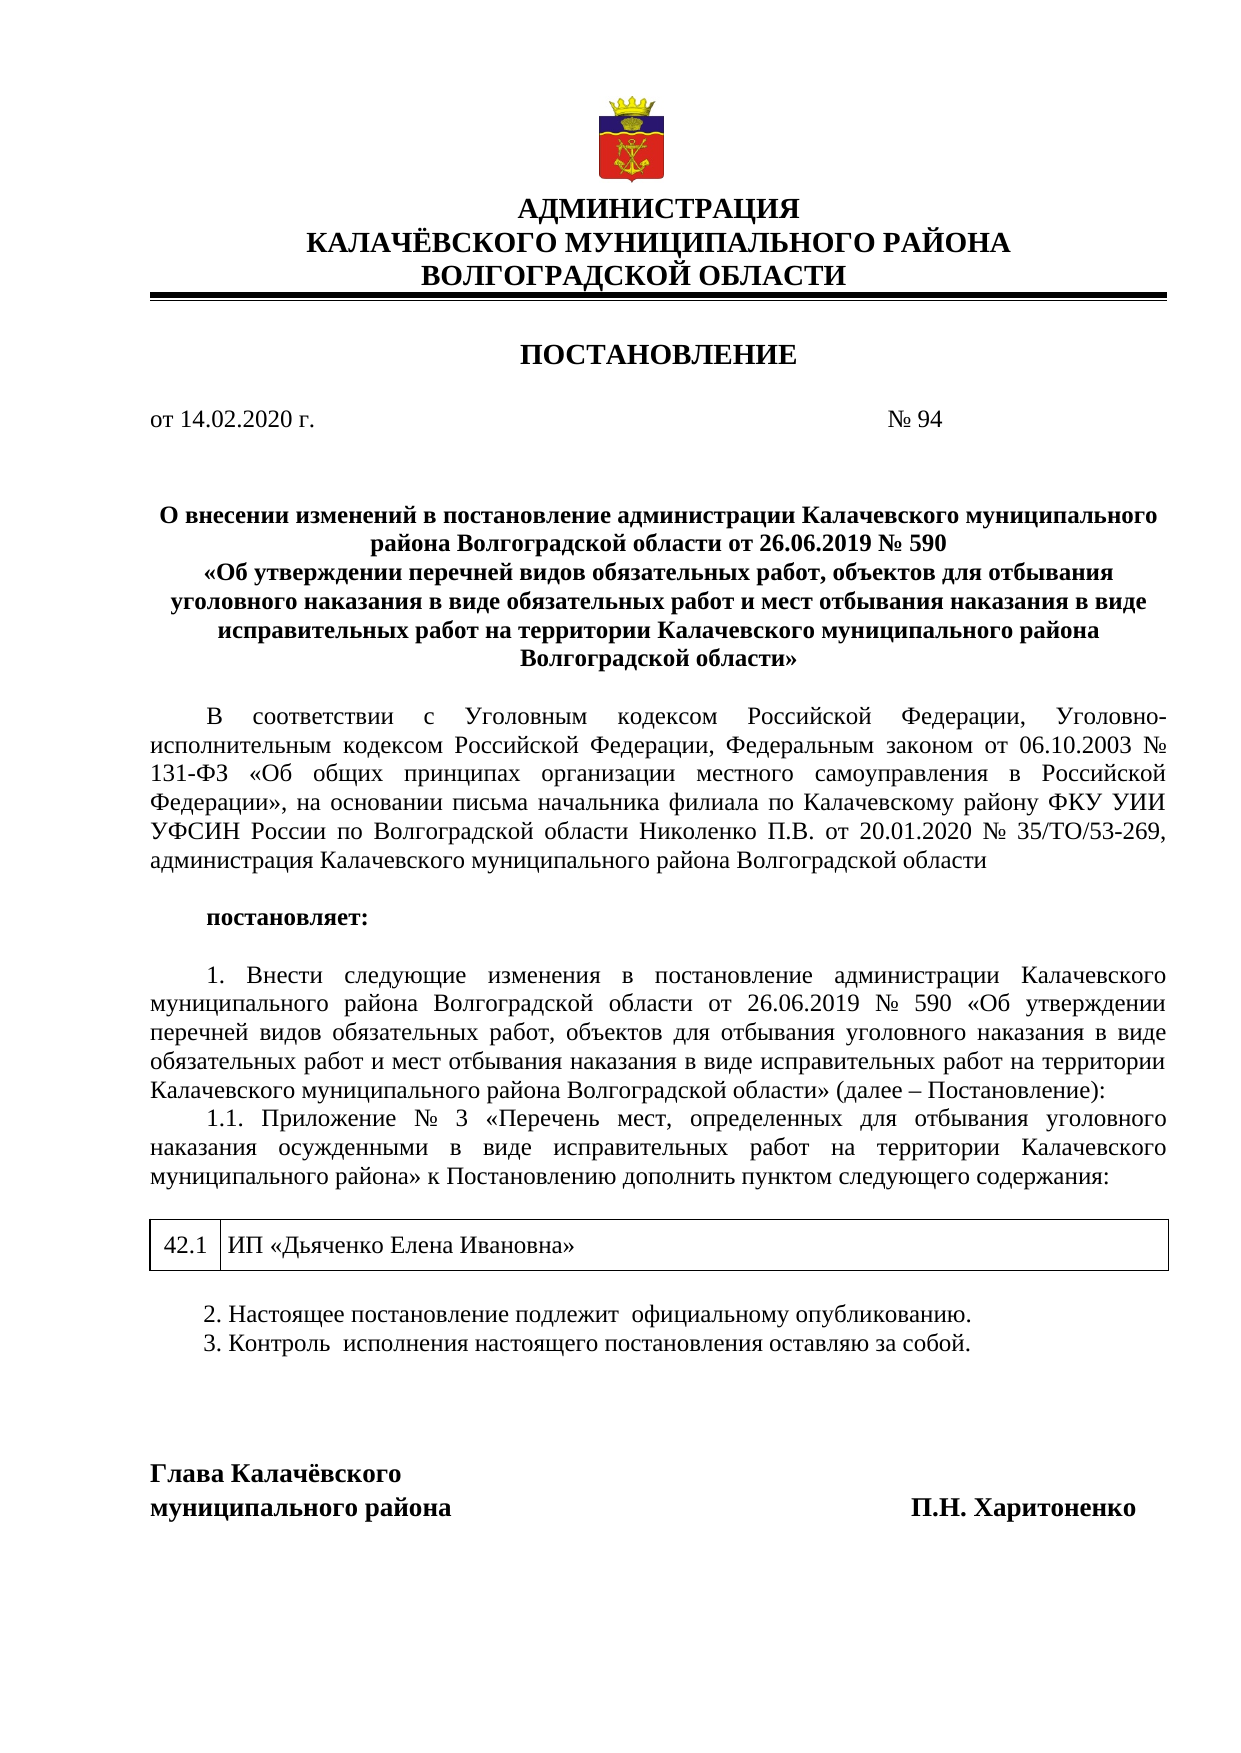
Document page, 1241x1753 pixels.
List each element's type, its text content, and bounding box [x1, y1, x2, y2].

text О внесении изменений в постановление администрации Калачевского муниципального района Волгоградской области от 26.06.2019 № 590 [150, 500, 1167, 557]
text от 14.02.2020 г. № 94 [150, 404, 1167, 433]
text В соответствии с Уголовным кодексом Российской Федерации, Уголовно-исполнительным кодексом Российской Федерации, Федеральным законом от 06.10.2003 № 131-ФЗ «Об общих принципах организации местного самоуправления в Российской Федерации», на основании письма начальника филиала по Калачевскому району ФКУ УИИ УФСИН России по Волгоградской области Николенко П.В. от 20.01.2020 № 35/ТО/53-269, администрация Калачевского муниципального района Волгоградской области [150, 701, 1167, 873]
text постановляет: [150, 902, 1167, 931]
text муниципального района П.Н. Харитоненко [150, 1491, 1167, 1522]
table_header 42.1 [151, 1220, 220, 1269]
text Глава Калачёвского [150, 1457, 1167, 1489]
text 3. Контроль исполнения настоящего постановления оставляю за собой. [150, 1328, 1167, 1357]
text «Об утверждении перечней видов обязательных работ, объектов для отбывания уголовного наказания в виде обязательных работ и мест отбывания наказания в виде исправительных работ на территории Калачевского муниципального района Волгоградской области» [150, 557, 1167, 672]
text КАЛАЧЁВСКОГО МУНИЦИПАЛЬНОГО РАЙОНА [150, 225, 1167, 258]
table_header ИП «Дьяченко Елена Ивановна» [221, 1220, 1168, 1269]
text 1. Внести следующие изменения в постановление администрации Калачевского муниципального района Волгоградской области от 26.06.2019 № 590 «Об утверждении перечней видов обязательных работ, объектов для отбывания уголовного наказания в виде обязательных работ и мест отбывания наказания в виде исправительных работ на территории Калачевского муниципального района Волгоградской области» (далее – Постановление): [150, 960, 1167, 1103]
list 2. Настоящее постановление подлежит официальному опубликованию. [187, 1299, 1167, 1328]
text ВОЛГОГРАДСКОЙ ОБЛАСТИ [150, 258, 1167, 292]
text 1.1. Приложение № 3 «Перечень мест, определенных для отбывания уголовного наказания осужденными в виде исправительных работ на территории Калачевского муниципального района» к Постановлению дополнить пунктом следующего содержания: [150, 1103, 1167, 1190]
text АДМИНИСТРАЦИЯ [150, 191, 1167, 225]
picture [599, 96, 664, 183]
subtitle ПОСТАНОВЛЕНИЕ [150, 337, 1167, 370]
